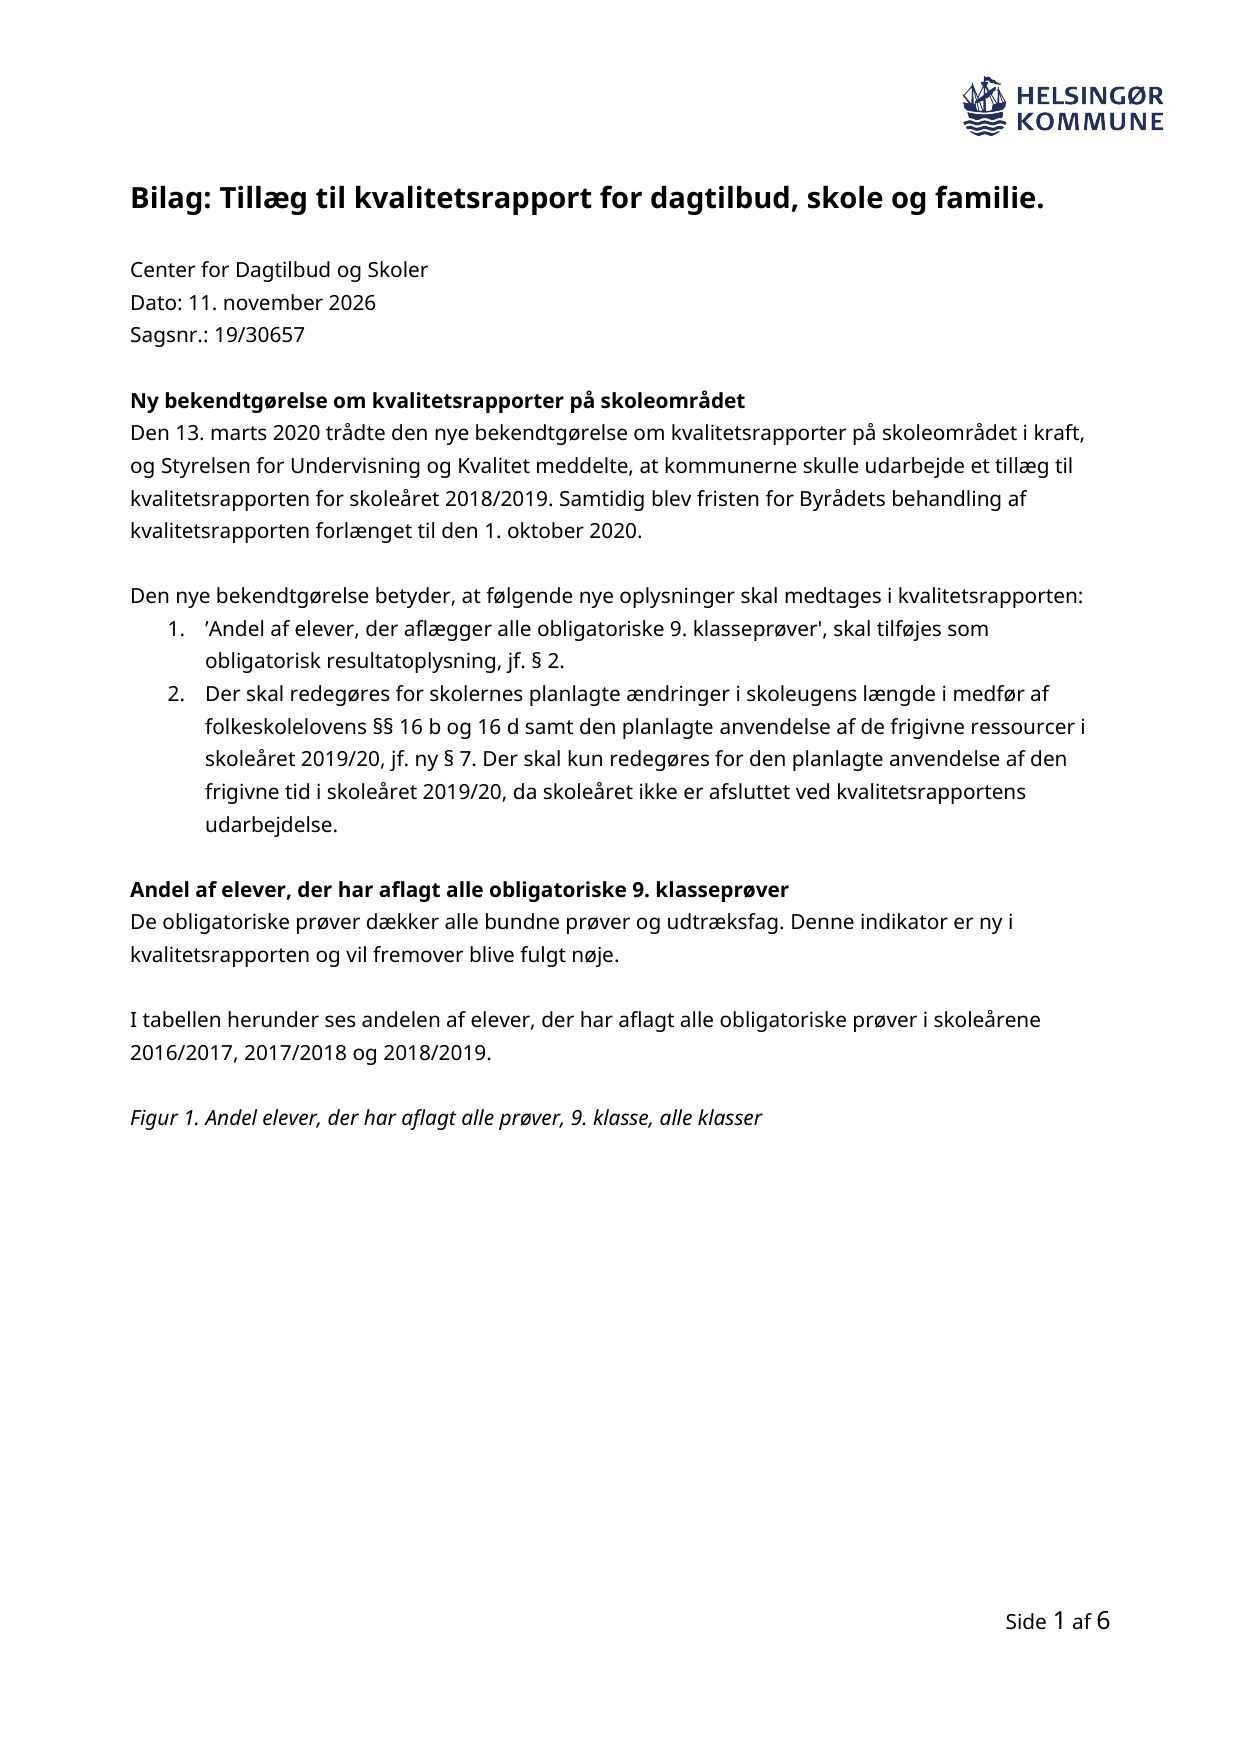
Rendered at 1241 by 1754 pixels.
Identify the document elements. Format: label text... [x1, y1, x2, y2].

picture [962, 76, 1164, 136]
text I tabellen herunder ses andelen af elever, der har aflagt alle obligatoriske prøver i skoleårene 2016/2017, 2017/2018 og 2018/2019. [130, 1005, 1110, 1066]
list ’Andel af elever, der aflægger alle obligatoriske 9. klasseprøver', skal tilføjes som obligatorisk resultatoplysning, jf. § 2. [167, 614, 1110, 675]
subtitle Ny bekendtgørelse om kvalitetsrapporter på skoleområdet [130, 386, 1110, 414]
text Bilag: [130, 177, 1110, 217]
text Den 13. marts 2020 trådte den nye bekendtgørelse om kvalitetsrapporter på skoleområdet i kraft, og Styrelsen for Undervisning og Kvalitet meddelte, at kommunerne skulle udarbejde et tillæg til kvalitetsrapporten for skoleåret 2018/2019. Samtidig blev fristen for Byrådets behandling af kvalitetsrapporten forlænget til den 1. oktober 2020. [130, 418, 1110, 545]
text Andel af elever, der har aflagt alle obligatoriske 9. klasseprøver [130, 875, 1110, 903]
text Center for [130, 255, 1110, 284]
text Sagsnr.: [130, 321, 1110, 349]
text Figur 1. Andel elever, der har aflagt alle prøver, 9. klasse, alle klasser [130, 1103, 1110, 1132]
text De obligatoriske prøver dækker alle bundne prøver og udtræksfag. Denne indikator er ny i kvalitetsrapporten og vil fremover blive fulgt nøje. [130, 907, 1110, 968]
text Dato: 17. august 2020 [130, 288, 1110, 316]
list Der skal redegøres for skolernes planlagte ændringer i skoleugens længde i medfør af folkeskolelovens §§ 16 b og 16 d samt den planlagte anvendelse af de frigivne ressourcer i skoleåret 2019/20, jf. ny § 7. Der skal kun redegøres for den planlagte anvendelse af den frigivne tid i skoleåret 2019/20, da skoleåret ikke er afsluttet ved kvalitetsrapportens udarbejdelse. [167, 679, 1110, 838]
text Den nye bekendtgørelse betyder, at følgende nye oplysninger skal medtages i kvalitetsrapporten: [130, 581, 1110, 610]
